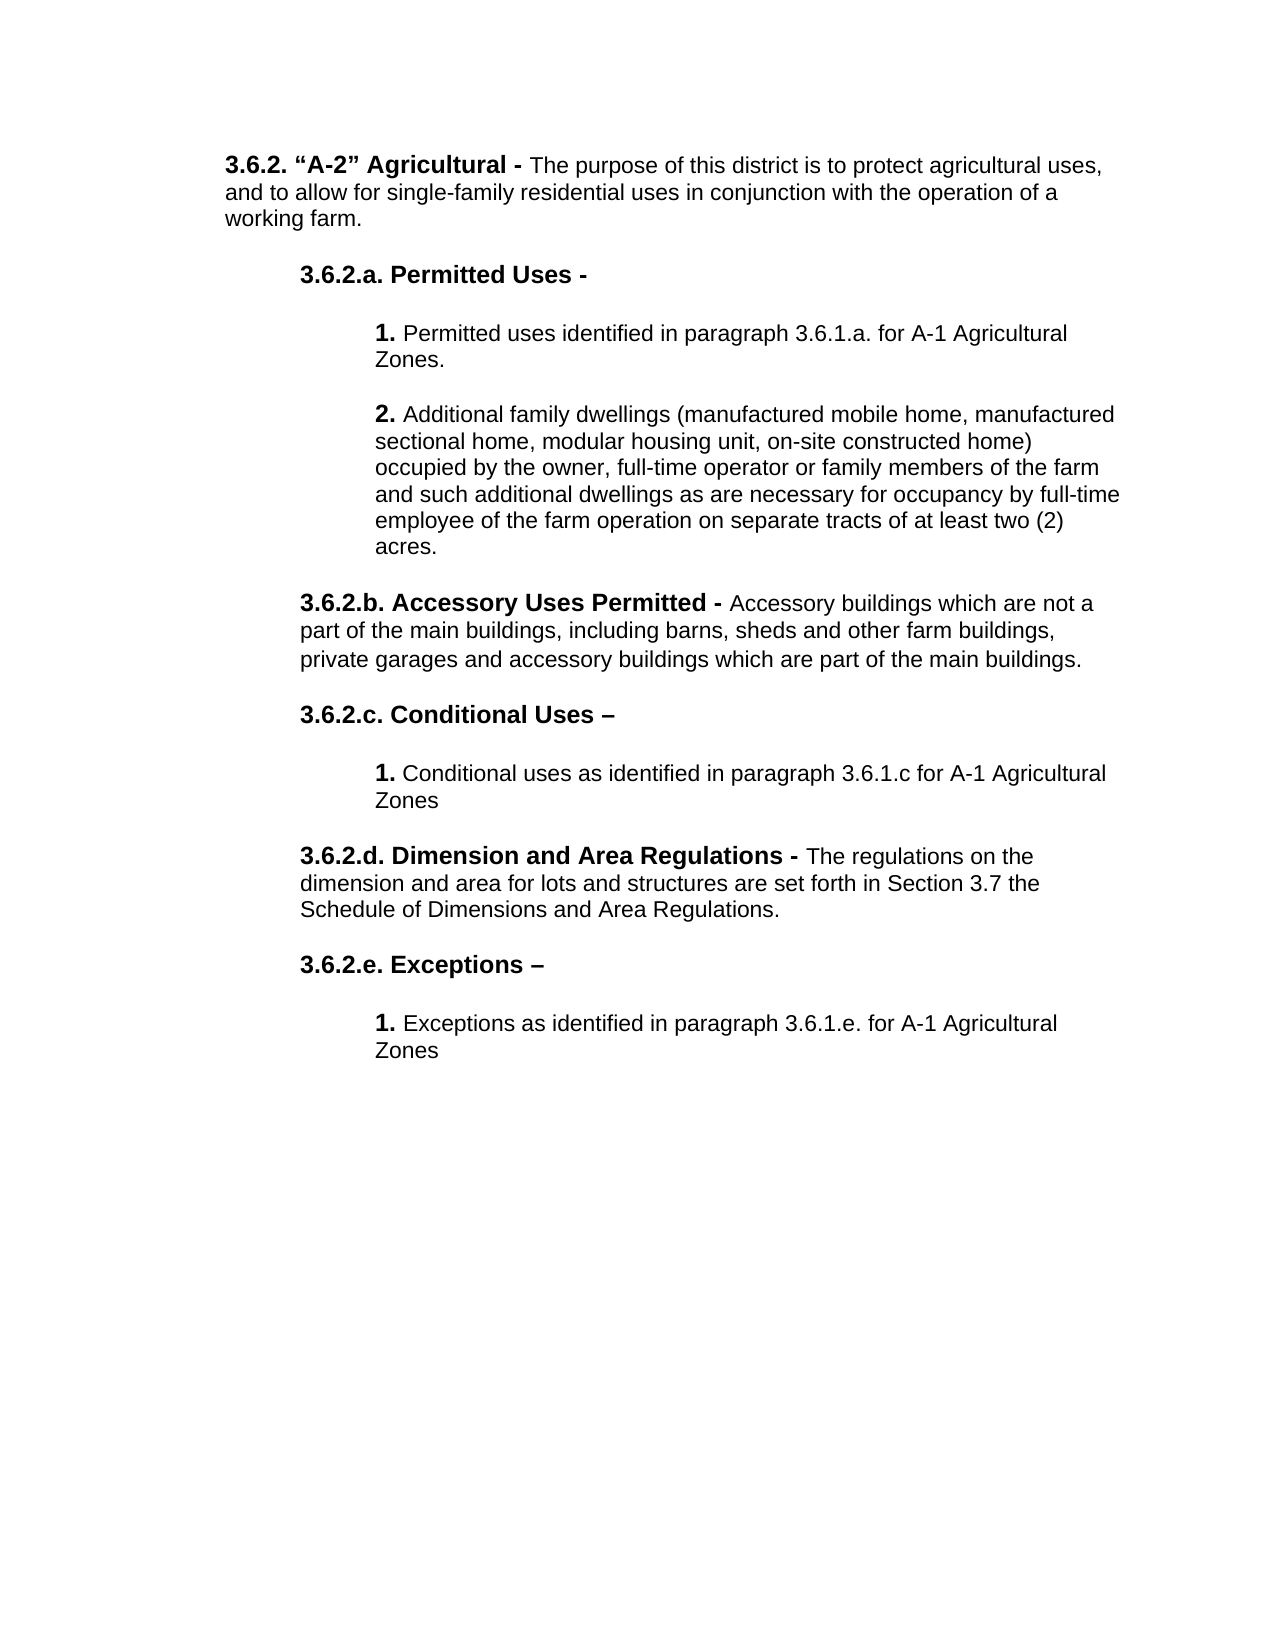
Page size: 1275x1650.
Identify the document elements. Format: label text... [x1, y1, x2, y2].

text 3.6.2.e. Exceptions – [225, 950, 1125, 979]
text 3.6.2.c. Conditional Uses – [225, 700, 1125, 729]
text 1. Permitted uses identified in paragraph 3.6.1.a. for A-1 Agricultural Zones. [375, 318, 1125, 373]
text 3.6.2. “A-2” Agricultural - The purpose of this district is to protect agricultural uses, and to allow for single-family residential uses in conjunction with the operation of a working farm. [225, 150, 1125, 231]
text 3.6.2.d. Dimension and Area Regulations - The regulations on the dimension and area for lots and structures are set forth in Section 3.7 the Schedule of Dimensions and Area Regulations. [300, 841, 1125, 950]
text 1. Exceptions as identified in paragraph 3.6.1.e. for A-1 Agricultural Zones [375, 1008, 1125, 1063]
text 2. Additional family dwellings (manufactured mobile home, manufactured sectional home, modular housing unit, on-site constructed home) occupied by the owner, full-time operator or family members of the farm and such additional dwellings as are necessary for occupancy by full-time employee of the farm operation on separate tracts of at least two (2) acres. [375, 399, 1125, 560]
text 3.6.2.a. Permitted Uses - [300, 260, 1125, 289]
text 1. Conditional uses as identified in paragraph 3.6.1.c for A-1 Agricultural Zones [375, 758, 1125, 841]
text 3.6.2.b. Accessory Uses Permitted - Accessory buildings which are not a part of the main buildings, including barns, sheds and other farm buildings, private garages and accessory buildings which are part of the main buildings. [300, 588, 1125, 700]
